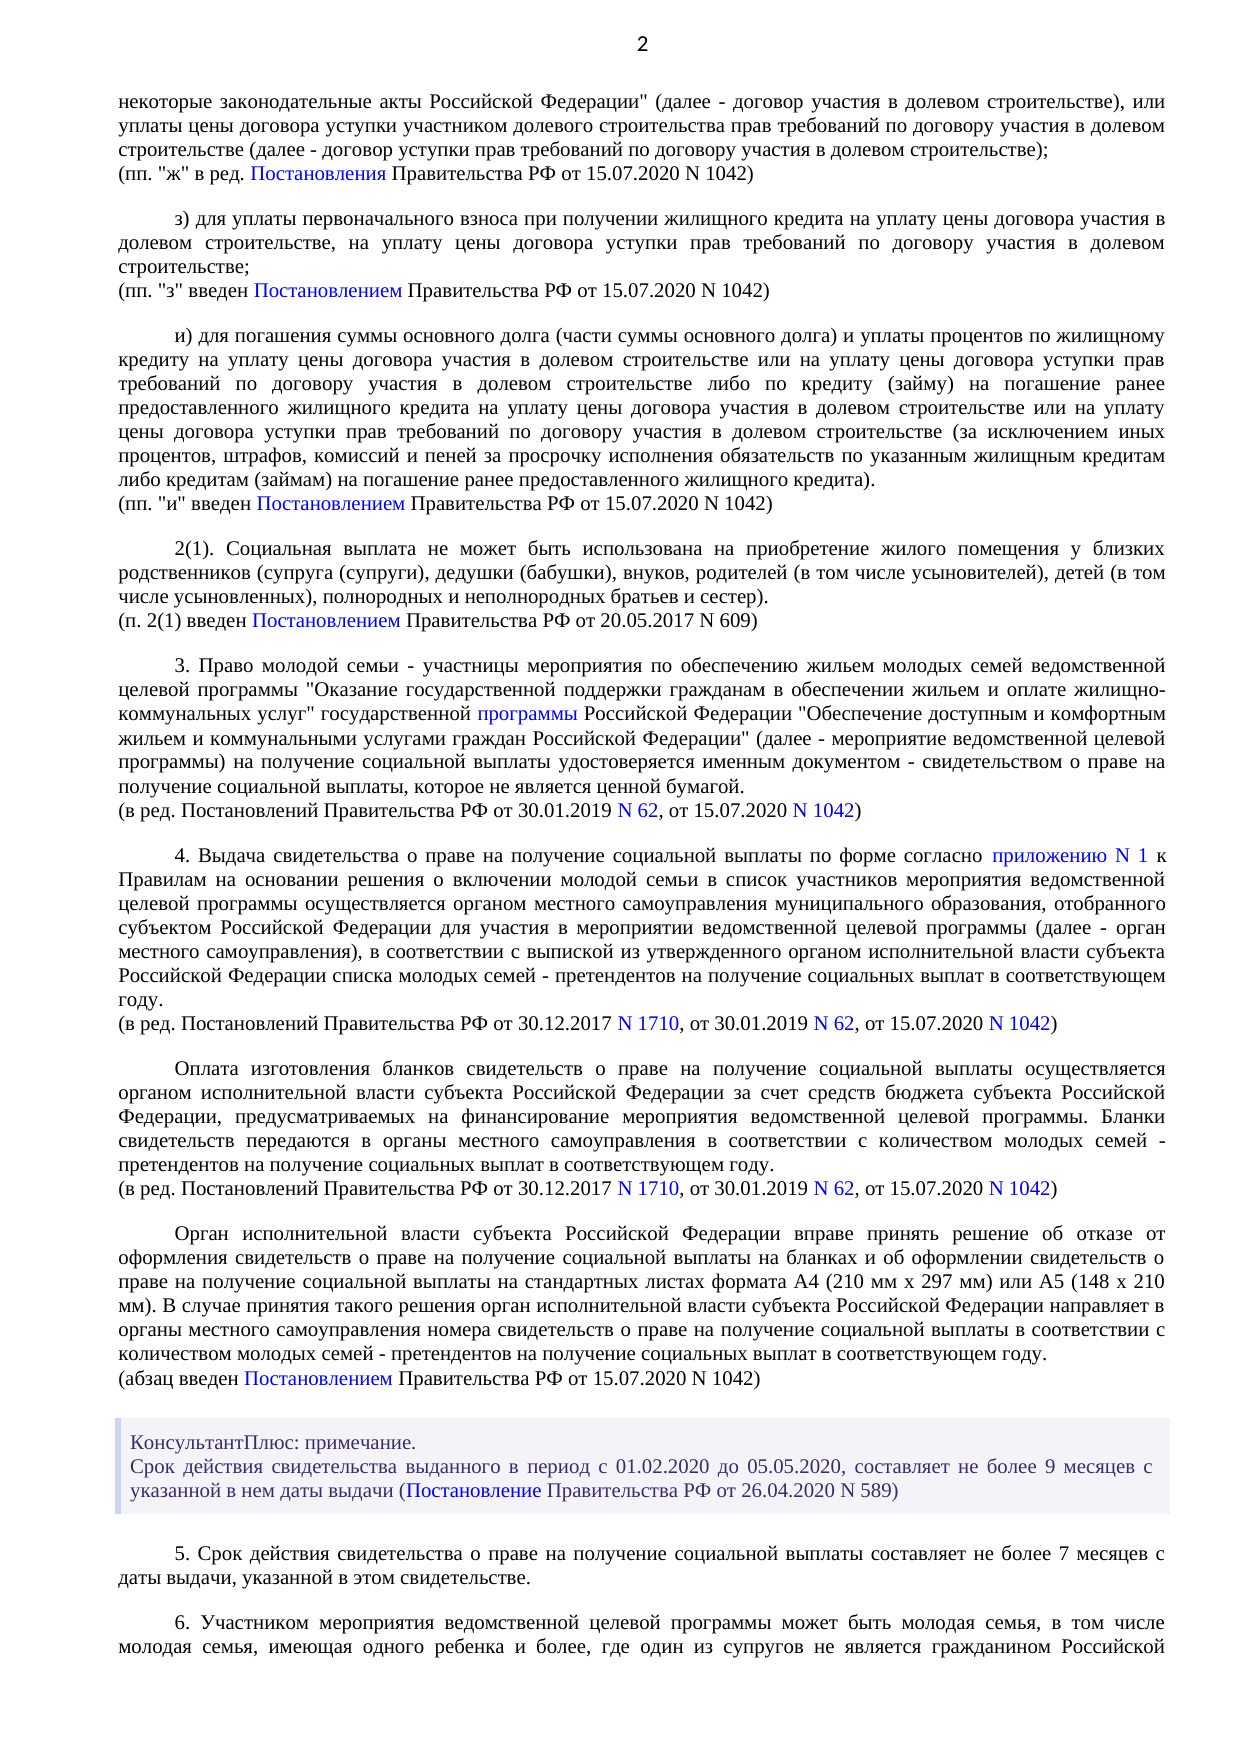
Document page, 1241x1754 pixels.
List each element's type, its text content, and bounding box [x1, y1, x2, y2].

text (абзац введен Постановлением Правительства РФ от 15.07.2020 N 1042) [118, 1365, 1167, 1389]
text 4. Выдача свидетельства о праве на получение социальной выплаты по форме согласно приложению N 1 к Правилам на основании решения о включении молодой семьи в список участников мероприятия ведомственной целевой программы осуществляется органом местного самоуправления муниципального образования, отобранного субъектом Российской Федерации для участия в мероприятии ведомственной целевой программы (далее - орган местного самоуправления), в соответствии с выпиской из утвержденного органом исполнительной власти субъекта Российской Федерации списка молодых семей - претендентов на получение социальных выплат в соответствующем году. [118, 842, 1167, 1011]
text Оплата изготовления бланков свидетельств о праве на получение социальной выплаты осуществляется органом исполнительной власти субъекта Российской Федерации за счет средств бюджета субъекта Российской Федерации, предусматриваемых на финансирование мероприятия ведомственной целевой программы. Бланки свидетельств передаются в органы местного самоуправления в соответствии с количеством молодых семей - претендентов на получение социальных выплат в соответствующем году. [118, 1056, 1167, 1176]
text (в ред. Постановлений Правительства РФ от 30.12.2017 N 1710, от 30.01.2019 N 62, от 15.07.2020 N 1042) [118, 1176, 1167, 1200]
table_header КонсультантПлюс: примечание. Срок действия свидетельства выданного в период с 01.02.2020 до 05.05.2020, составляет не более 9 месяцев с указанной в нем даты выдачи (Постановление Правительства РФ от 26.04.2020 N 589) [121, 1418, 1164, 1514]
text (пп. "з" введен Постановлением Правительства РФ от 15.07.2020 N 1042) [118, 278, 1167, 302]
text (п. 2(1) введен Постановлением Правительства РФ от 20.05.2017 N 609) [118, 608, 1167, 632]
text (пп. "и" введен Постановлением Правительства РФ от 15.07.2020 N 1042) [118, 491, 1167, 515]
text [118, 1610, 1167, 1658]
text и) для погашения суммы основного долга (части суммы основного долга) и уплаты процентов по жилищному кредиту на уплату цены договора участия в долевом строительстве или на уплату цены договора уступки прав требований по договору участия в долевом строительстве либо по кредиту (займу) на погашение ранее предоставленного жилищного кредита на уплату цены договора участия в долевом строительстве или на уплату цены договора уступки прав требований по договору участия в долевом строительстве (за исключением иных процентов, штрафов, комиссий и пеней за просрочку исполнения обязательств по указанным жилищным кредитам либо кредитам (займам) на погашение ранее предоставленного жилищного кредита). [118, 323, 1167, 491]
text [118, 89, 1167, 161]
text Орган исполнительной власти субъекта Российской Федерации вправе принять решение об отказе от оформления свидетельств о праве на получение социальной выплаты на бланках и об оформлении свидетельств о праве на получение социальной выплаты на стандартных листах формата A4 (210 мм x 297 мм) или A5 (148 x 210 мм). В случае принятия такого решения орган исполнительной власти субъекта Российской Федерации направляет в органы местного самоуправления номера свидетельств о праве на получение социальной выплаты в соответствии с количеством молодых семей - претендентов на получение социальных выплат в соответствующем году. [118, 1221, 1167, 1365]
text 5. Срок действия свидетельства о праве на получение социальной выплаты составляет не более 7 месяцев с даты выдачи, указанной в этом свидетельстве. [118, 1541, 1167, 1589]
text з) для уплаты первоначального взноса при получении жилищного кредита на уплату цены договора участия в долевом строительстве, на уплату цены договора уступки прав требований по договору участия в долевом строительстве; [118, 206, 1167, 278]
text 2(1). Социальная выплата не может быть использована на приобретение жилого помещения у близких родственников (супруга (супруги), дедушки (бабушки), внуков, родителей (в том числе усыновителей), детей (в том числе усыновленных), полнородных и неполнородных братьев и сестер). [118, 536, 1167, 608]
text (в ред. Постановлений Правительства РФ от 30.01.2019 N 62, от 15.07.2020 N 1042) [118, 798, 1167, 822]
text (в ред. Постановлений Правительства РФ от 30.12.2017 N 1710, от 30.01.2019 N 62, от 15.07.2020 N 1042) [118, 1011, 1167, 1035]
text (пп. "ж" в ред. Постановления Правительства РФ от 15.07.2020 N 1042) [118, 161, 1167, 185]
text 3. Право молодой семьи - участницы мероприятия по обеспечению жильем молодых семей ведомственной целевой программы "Оказание государственной поддержки гражданам в обеспечении жильем и оплате жилищно-коммунальных услуг" государственной программы Российской Федерации "Обеспечение доступным и комфортным жильем и коммунальными услугами граждан Российской Федерации" (далее - мероприятие ведомственной целевой программы) на получение социальной выплаты удостоверяется именным документом - свидетельством о праве на получение социальной выплаты, которое не является ценной бумагой. [118, 653, 1167, 798]
